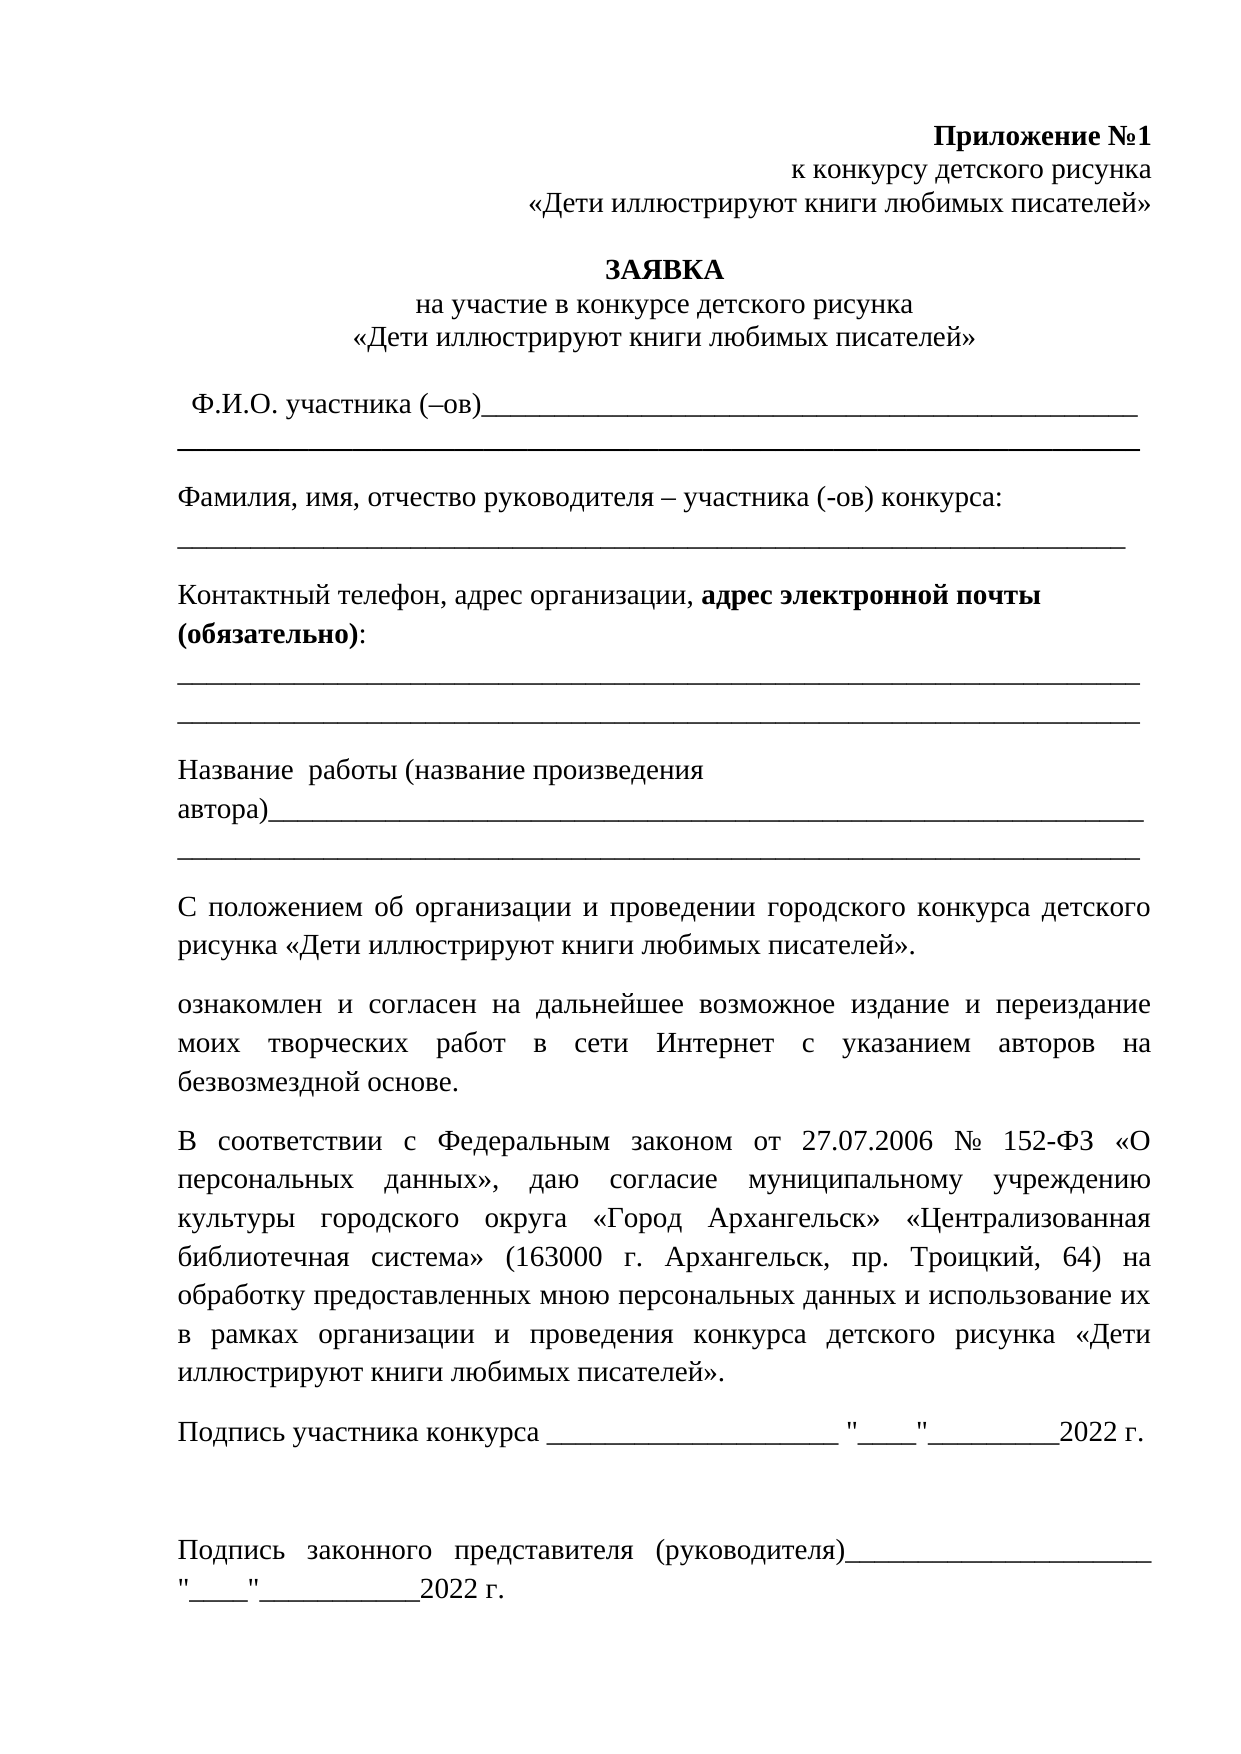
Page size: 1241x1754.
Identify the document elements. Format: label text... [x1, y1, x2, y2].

text Приложение №1 [177, 118, 1152, 152]
text Подпись участника конкурса ____________________ "____"_________2022 г. [177, 1414, 1152, 1447]
text Фамилия, имя, отчество руководителя – участника (-ов) конкурса: _________________________________________________________________ [177, 479, 1152, 551]
text на участие в конкурсе детского рисунка [177, 286, 1152, 319]
text С положением об организации и проведении городского конкурса детского рисунка «Дети иллюстрируют книги любимых писателей». [177, 889, 1152, 961]
text В соответствии с Федеральным законом от 27.07.2006 № 152-ФЗ «О персональных данных», даю согласие муниципальному учреждению культуры городского округа «Город Архангельск» «Централизованная библиотечная система» (163000 г. Архангельск, пр. Троицкий, 64) на обработку предоставленных мною персональных данных и использование их в рамках организации и проведения конкурса детского рисунка «Дети иллюстрируют книги любимых писателей». [177, 1123, 1152, 1388]
text «Дети иллюстрируют книги любимых писателей» [177, 185, 1152, 219]
text к конкурсу детского рисунка [177, 152, 1152, 185]
text Название работы (название произведения автора)____________________________________________________________ __________________________________________________________________ [177, 752, 1152, 863]
text «Дети иллюстрируют книги любимых писателей» [177, 319, 1152, 353]
text __________________________________________________________________ [177, 420, 1152, 453]
text Подпись законного представителя (руководителя)_____________________ "____"___________2022 г. [177, 1532, 1152, 1604]
text ознакомлен и согласен на дальнейшее возможное издание и переиздание моих творческих работ в сети Интернет с указанием авторов на безвозмездной основе. [177, 987, 1152, 1097]
text Контактный телефон, адрес организации, адрес электронной почты (обязательно): ____________________________________________________________________________________________________________________________________ [177, 577, 1152, 726]
text ЗАЯВКА [177, 252, 1152, 286]
text Ф.И.О. участника (–ов)_____________________________________________ [177, 386, 1152, 420]
